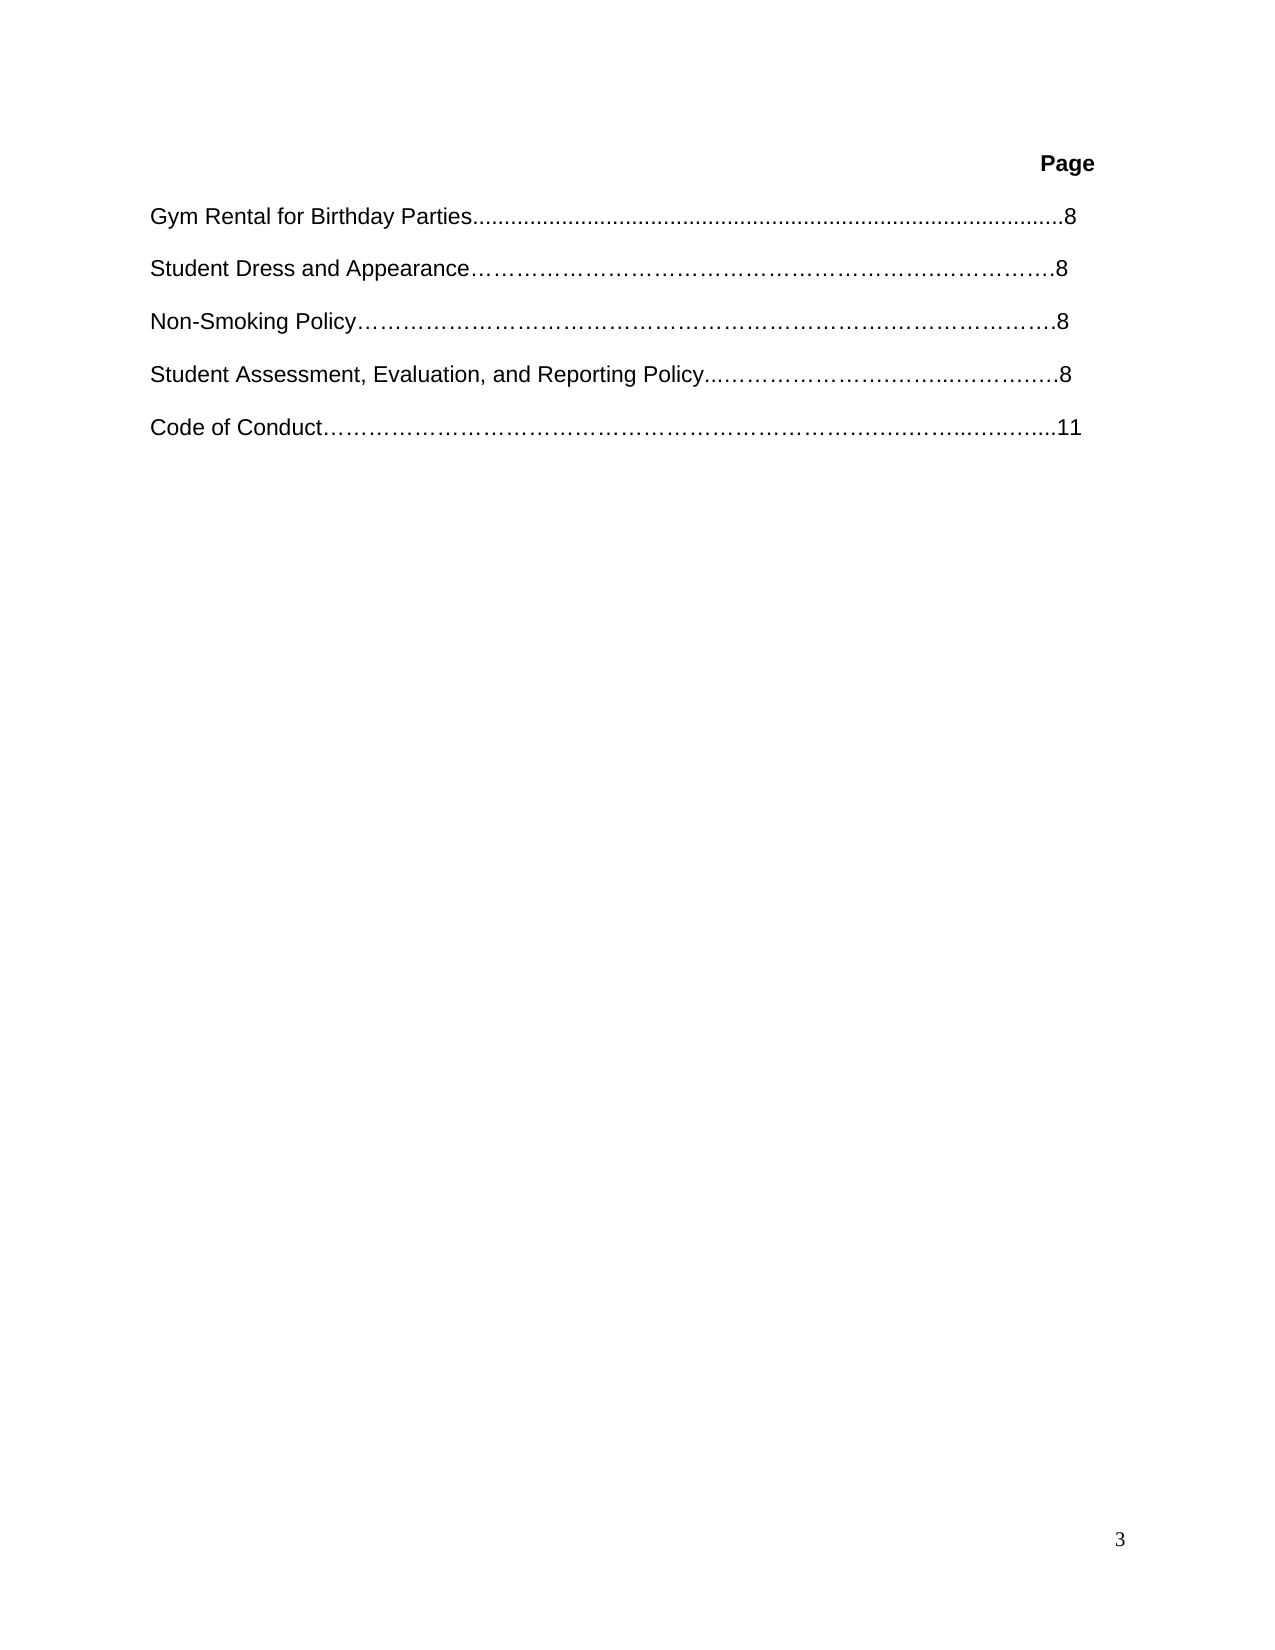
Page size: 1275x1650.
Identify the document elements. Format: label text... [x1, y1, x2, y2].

text Student Dress and Appearance…………………………………………………….…………….8 [150, 255, 1125, 282]
text Gym Rental for Birthday Parties.............................................................................................8 [150, 203, 1125, 229]
text Code of Conduct……………………………………………………………….….……...…..…....11 [150, 413, 1125, 440]
text Non-Smoking Policy…………………………………………………………….………………….8 [150, 308, 1125, 334]
text Student Assessment, Evaluation, and Reporting Policy...………………….……...……….….8 [150, 361, 1125, 387]
text Page [150, 150, 1125, 176]
